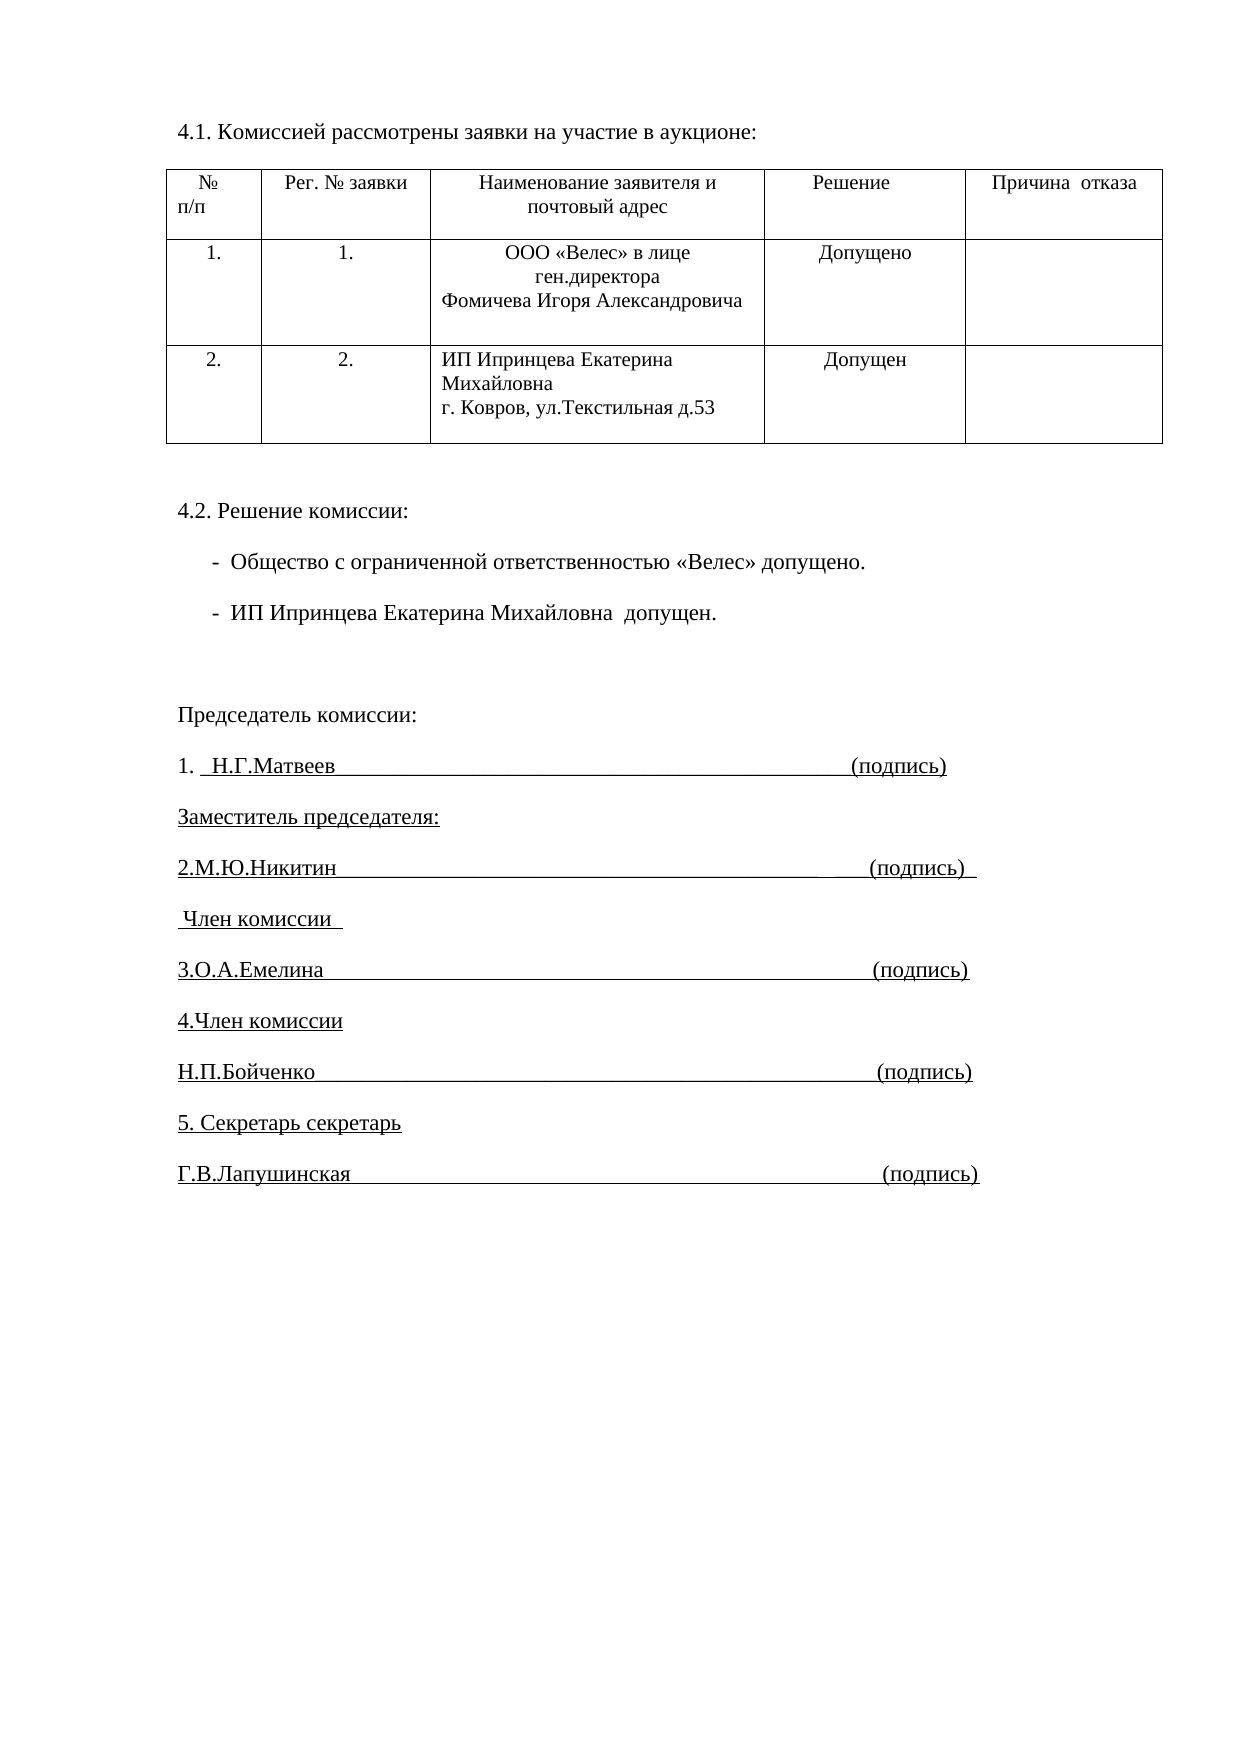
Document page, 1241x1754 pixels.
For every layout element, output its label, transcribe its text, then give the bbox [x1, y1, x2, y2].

text 1. _Н.Г.Матвеев_____________________________________________(подпись) [177, 752, 1152, 778]
table_header Наименование заявителя и почтовый адрес [431, 170, 764, 239]
text Заместитель председателя: [177, 803, 1152, 829]
table_cell ООО «Велес» в лице ген.директора Фомичева Игоря Александровича [431, 240, 764, 345]
table_cell Допущено [765, 240, 965, 345]
text - Общество с ограниченной ответственностью «Велес» допущено. [177, 548, 1152, 574]
text 4.Член комиссии [177, 1007, 1152, 1033]
table_cell [966, 240, 1162, 345]
text Член комиссии [177, 905, 1152, 931]
table_cell 2. [167, 346, 261, 443]
text Г.В.Лапушинская (подпись) [177, 1160, 1152, 1187]
text 4.1. Комиссией рассмотрены заявки на участие в аукционе: [177, 118, 1152, 144]
text 3.О.А.Емелина (подпись) [177, 956, 1152, 982]
text Председатель комиссии: [177, 701, 1152, 727]
table_cell Допущен [765, 346, 965, 443]
table_header Решение [765, 170, 965, 239]
table_cell 1. [167, 240, 261, 345]
text - ИП Ипринцева Екатерина Михайловна допущен. [177, 599, 1152, 625]
table_header Причина отказа [966, 170, 1162, 239]
text Н.П.Бойченко_________________________________________________(подпись) [177, 1058, 1152, 1084]
table_cell 1. [262, 240, 430, 345]
text 5. Секретарь секретарь [177, 1109, 1152, 1136]
table_cell [966, 346, 1162, 443]
table_cell ИП Ипринцева Екатерина Михайловна г. Ковров, ул.Текстильная д.53 [431, 346, 764, 443]
table_header Рег. № заявки [262, 170, 430, 239]
text 2.М.Ю.Никитин__________________________________________ ___(подпись)_ [177, 854, 1152, 880]
text 4.2. Решение комиссии: [177, 497, 1152, 523]
table_cell 2. [262, 346, 430, 443]
table_header № п/п [167, 170, 261, 239]
